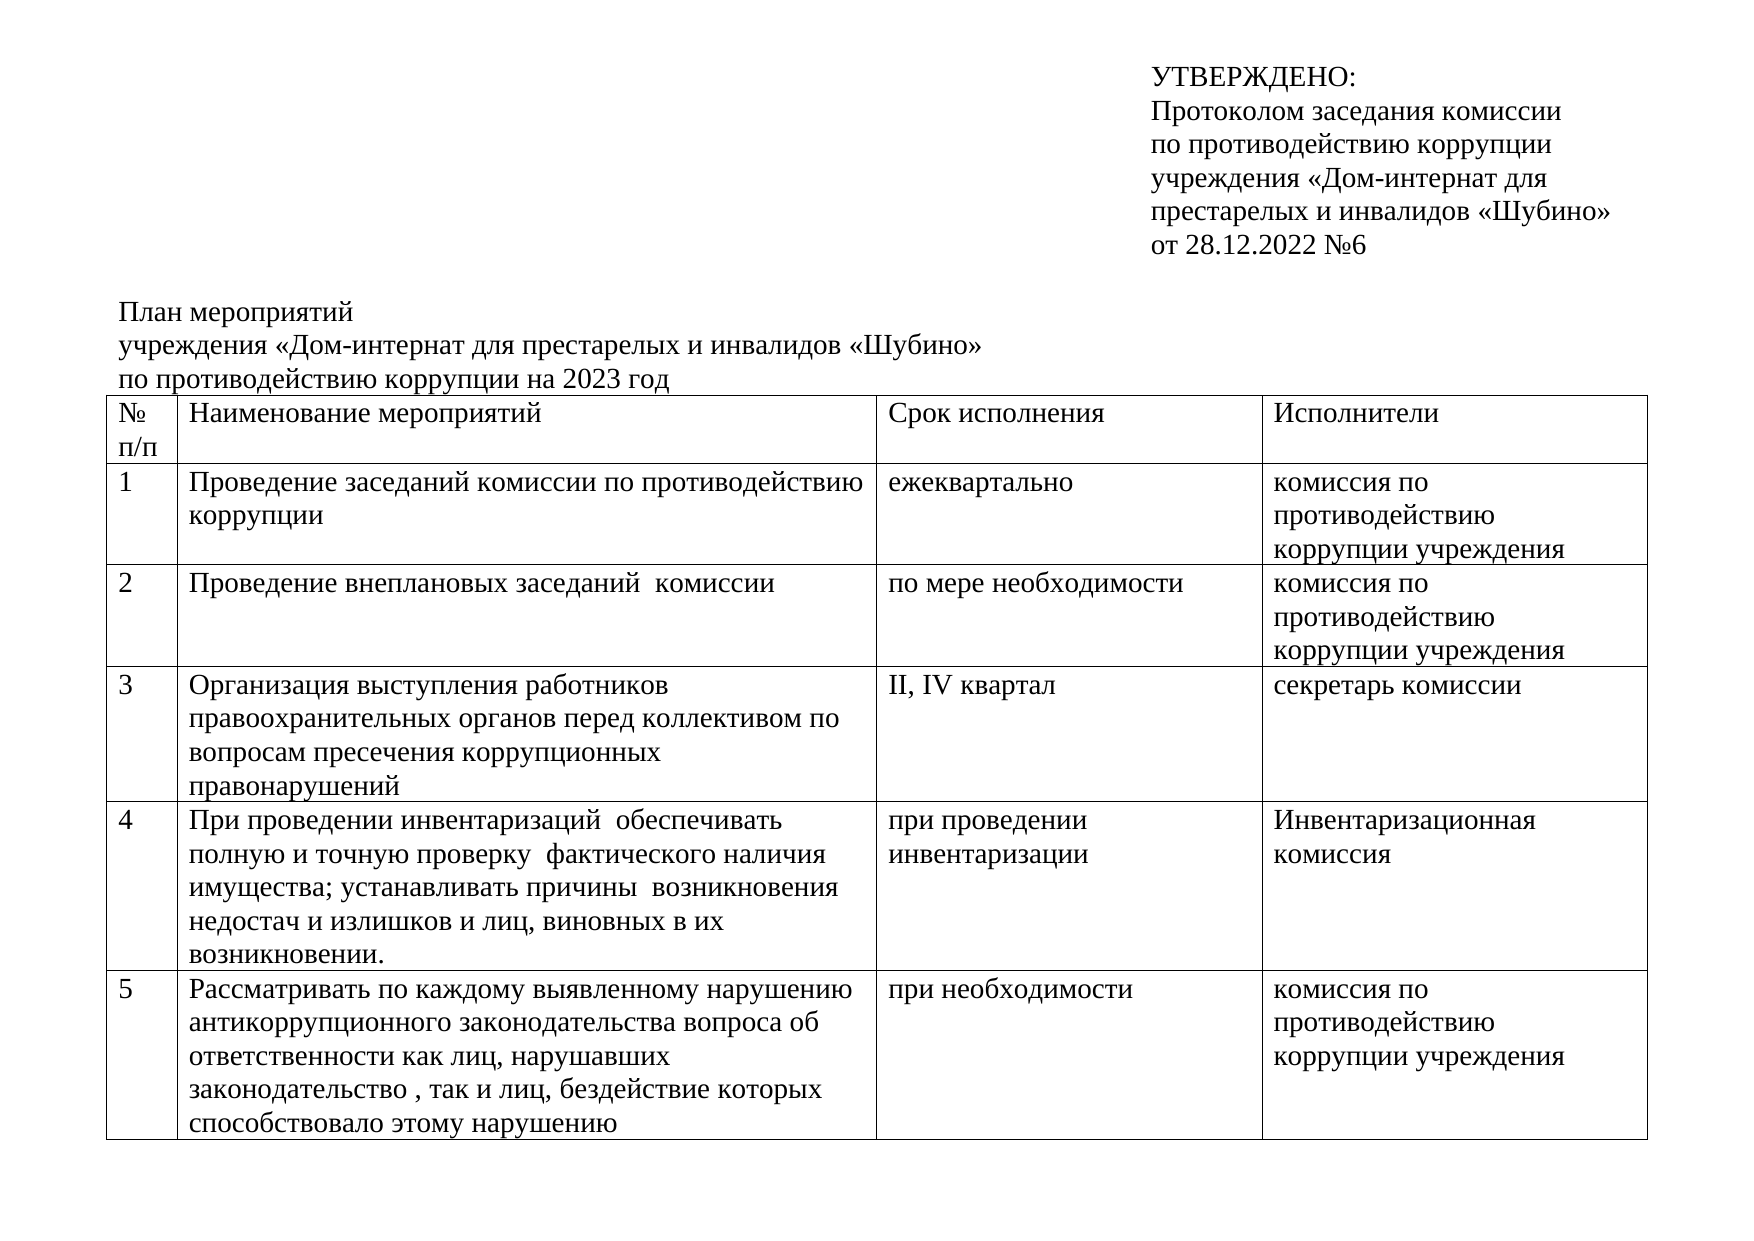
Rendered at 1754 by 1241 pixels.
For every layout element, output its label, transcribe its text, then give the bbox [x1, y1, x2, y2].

text учреждения «Дом-интернат для [118, 160, 1636, 193]
text по противодействию коррупции на 2023 год [118, 361, 1636, 394]
table_header Исполнители [1263, 396, 1647, 463]
text от 28.12.2022 №6 [1077, 227, 1636, 260]
table_cell Организация выступления работников правоохранительных органов перед коллективом по вопросам пресечения коррупционных правонарушений [178, 667, 876, 801]
text учреждения «Дом-интернат для престарелых и инвалидов «Шубино» [118, 327, 1636, 361]
table_cell по мере необходимости [877, 565, 1262, 666]
table_cell 1 [107, 464, 177, 564]
table_cell Инвентаризационная комиссия [1263, 802, 1647, 970]
text по противодействию коррупции [118, 126, 1636, 160]
text Протоколом заседания комиссии [118, 93, 1636, 126]
table_cell комиссия по противодействию коррупции учреждения [1263, 464, 1647, 564]
text План мероприятий [118, 294, 1636, 327]
table_cell при проведении инвентаризации [877, 802, 1262, 970]
text УТВЕРЖДЕНО: [118, 59, 1636, 93]
table_cell 5 [107, 971, 177, 1139]
table_cell комиссия по противодействию коррупции учреждения [1263, 565, 1647, 666]
table_cell Проведение внеплановых заседаний комиссии [178, 565, 876, 666]
table_header Наименование мероприятий [178, 396, 876, 463]
table_cell 4 [107, 802, 177, 970]
table_cell 3 [107, 667, 177, 801]
table_cell ежеквартально [877, 464, 1262, 564]
table_header № п/п [107, 396, 177, 463]
table_cell при необходимости [877, 971, 1262, 1139]
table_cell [1263, 971, 1647, 1139]
table_cell Рассматривать по каждому выявленному нарушению антикоррупционного законодательства вопроса об ответственности как лиц, нарушавших законодательство , так и лиц, бездействие которых способствовало этому нарушению [178, 971, 876, 1139]
table_cell 2 [107, 565, 177, 666]
table_cell II, IV квартал [877, 667, 1262, 801]
text престарелых и инвалидов «Шубино» [1077, 193, 1636, 227]
table_cell Проведение заседаний комиссии по противодействию коррупции [178, 464, 876, 564]
table_header Срок исполнения [877, 396, 1262, 463]
table_cell секретарь комиссии [1263, 667, 1647, 801]
table_cell При проведении инвентаризаций обеспечивать полную и точную проверку фактического наличия имущества; устанавливать причины возникновения недостач и излишков и лиц, виновных в их возникновении. [178, 802, 876, 970]
